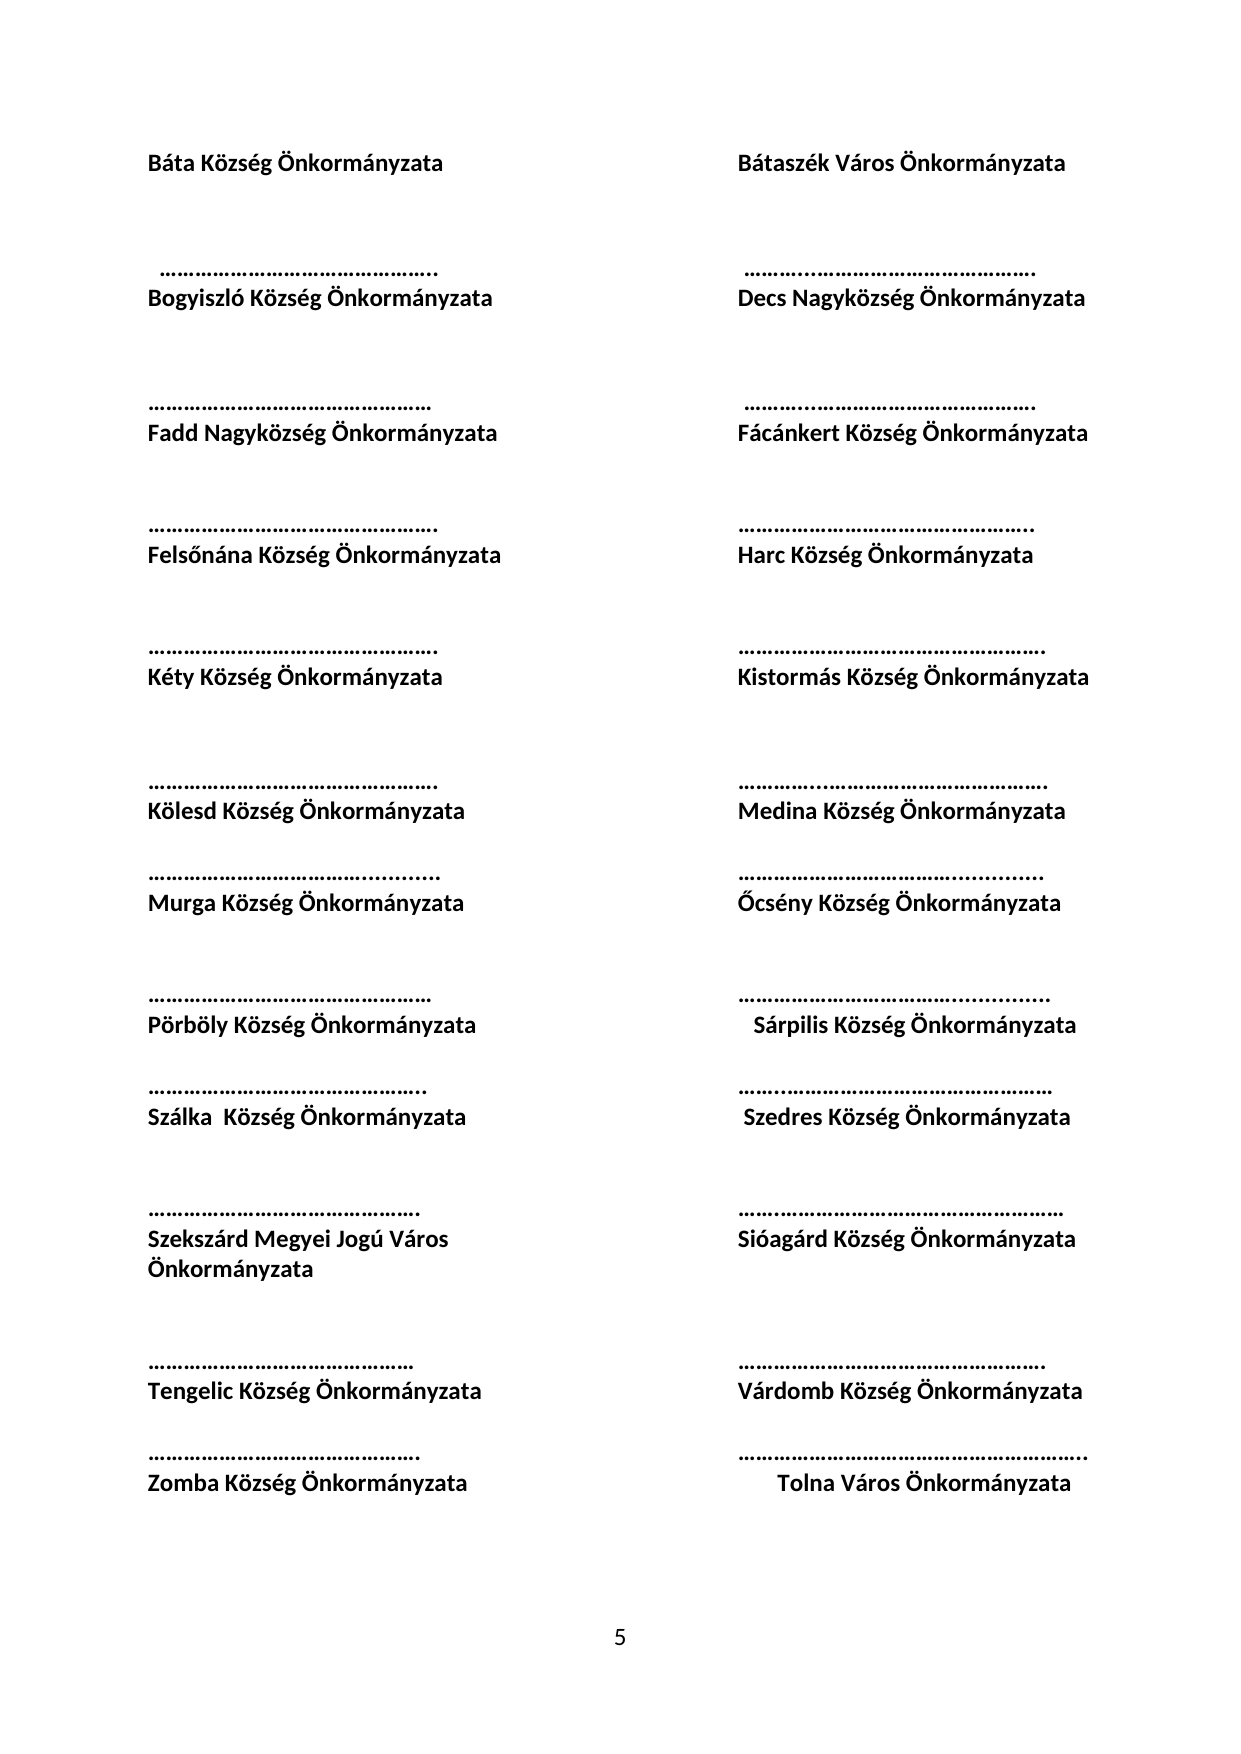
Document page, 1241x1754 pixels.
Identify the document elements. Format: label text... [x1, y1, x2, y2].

text ……………………………………….. ……..……………………………………… [148, 1070, 1093, 1101]
text Fadd Nagyközség Önkormányzata Fácánkert Község Önkormányzata [148, 417, 1093, 447]
text Kéty Község Önkormányzata Kistormás Község Önkormányzata [148, 661, 1093, 691]
text Tengelic Község Önkormányzata Várdomb Község Önkormányzata [148, 1375, 1093, 1406]
text Bogyiszló Község Önkormányzata Decs Nagyközség Önkormányzata [148, 282, 1093, 313]
text Murga Község Önkormányzata Őcsény Község Önkormányzata [148, 887, 1093, 918]
text Szekszárd Megyei Jogú Város Sióagárd Község Önkormányzata [148, 1223, 1093, 1253]
text ………………………………............ ……………………………….............. [148, 857, 1093, 887]
text Felsőnána Község Önkormányzata Harc Község Önkormányzata [148, 539, 1093, 569]
text …………………………………………. ………………………………………….. [148, 508, 1093, 539]
text ………………………………………… ………...………………………………. [148, 386, 1093, 417]
text …………………………………………. …………...………………………………. [148, 765, 1093, 796]
text Pörböly Község Önkormányzata Sárpilis Község Önkormányzata [148, 1009, 1093, 1040]
text ……………………………………… ……………………………………………. [148, 1345, 1093, 1375]
text ………………………………………. …….………………………………………… [148, 1192, 1093, 1223]
text Kölesd Község Önkormányzata Medina Község Önkormányzata [148, 796, 1093, 826]
text Báta Község Önkormányzata Bátaszék Város Önkormányzata [148, 148, 1093, 178]
text …………………………………………. ……………………………………………. [148, 630, 1093, 661]
text ………………………………………… ………………………………............... [148, 979, 1093, 1009]
text ………………………………………. ………………………………………………….. [148, 1436, 1093, 1467]
text Önkormányzata [148, 1253, 1093, 1284]
text Szálka Község Önkormányzata Szedres Község Önkormányzata [148, 1101, 1093, 1131]
text Zomba Község Önkormányzata Tolna Város Önkormányzata [148, 1467, 1093, 1497]
text ……………………………………….. ………...………………………………. [148, 252, 1093, 282]
